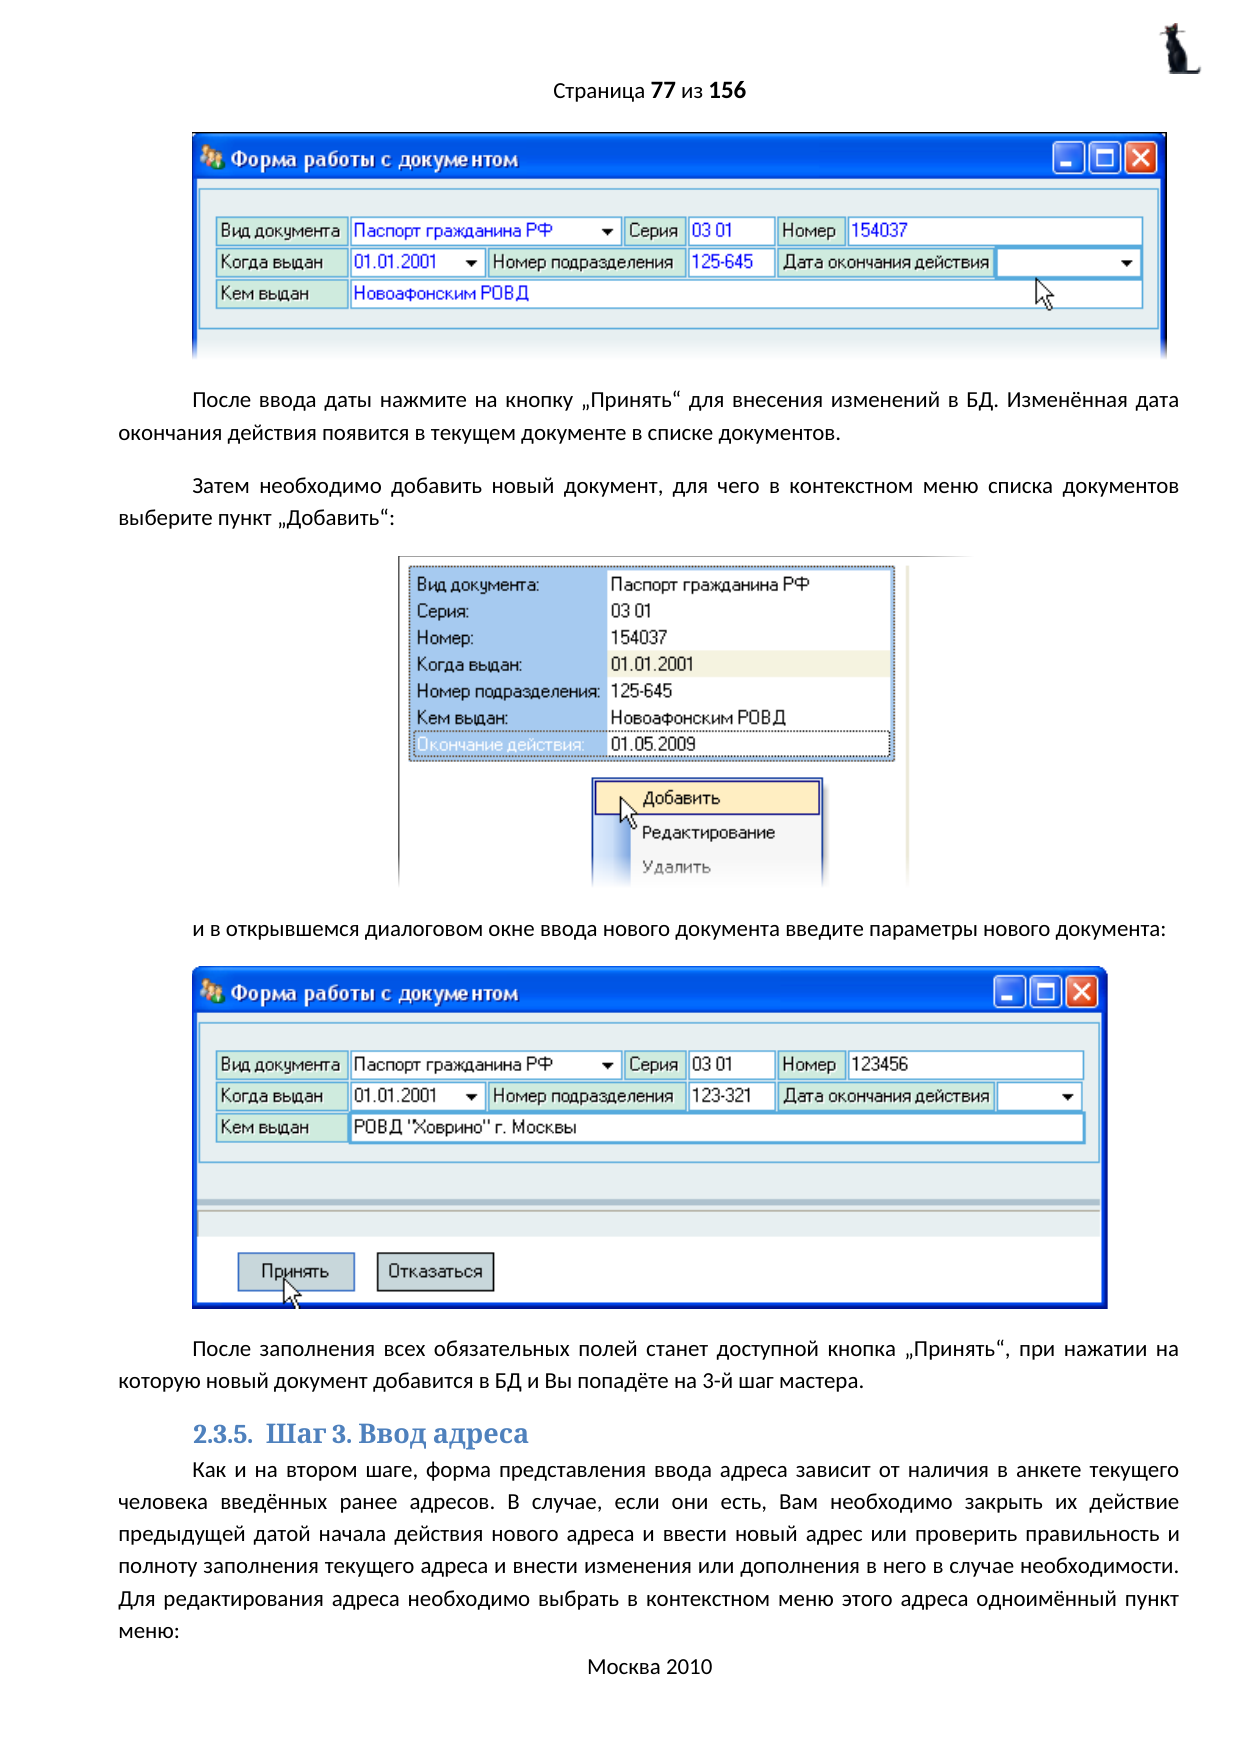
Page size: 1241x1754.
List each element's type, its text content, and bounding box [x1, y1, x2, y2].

text После ввода даты нажмите на кнопку „Принять“ для внесения изменений в БД. Изменённая дата окончания действия появится в текущем документе в списке документов. [118, 386, 1181, 446]
picture [192, 966, 1108, 1309]
picture [192, 132, 1167, 361]
picture [1154, 23, 1205, 74]
text Как и на втором шаге, форма представления ввода адреса зависит от наличия в анкете текущего человека введённых ранее адресов. В случае, если они есть, Вам необходимо закрыть их действие предыдущей датой начала действия нового адреса и ввести новый адрес или проверить правильность и полноту заполнения текущего адреса и внести изменения или дополнения в него в случае необходимости. Для редактирования адреса необходимо выбрать в контекстном меню этого адреса одноимённый пункт меню: [118, 1455, 1181, 1644]
text и в открывшемся диалоговом окне ввода нового документа введите параметры нового документа: [118, 914, 1181, 942]
text После заполнения всех обязательных полей станет доступной кнопка „Принять“, при нажатии на которую новый документ добавится в БД и Вы попадёте на 3-й шаг мастера. [118, 1334, 1181, 1394]
picture [398, 556, 975, 889]
subtitle Шаг 3. Ввод адреса [193, 1419, 1181, 1450]
text Затем необходимо добавить новый документ, для чего в контекстном меню списка документов выберите пункт „Добавить“: [118, 471, 1181, 531]
